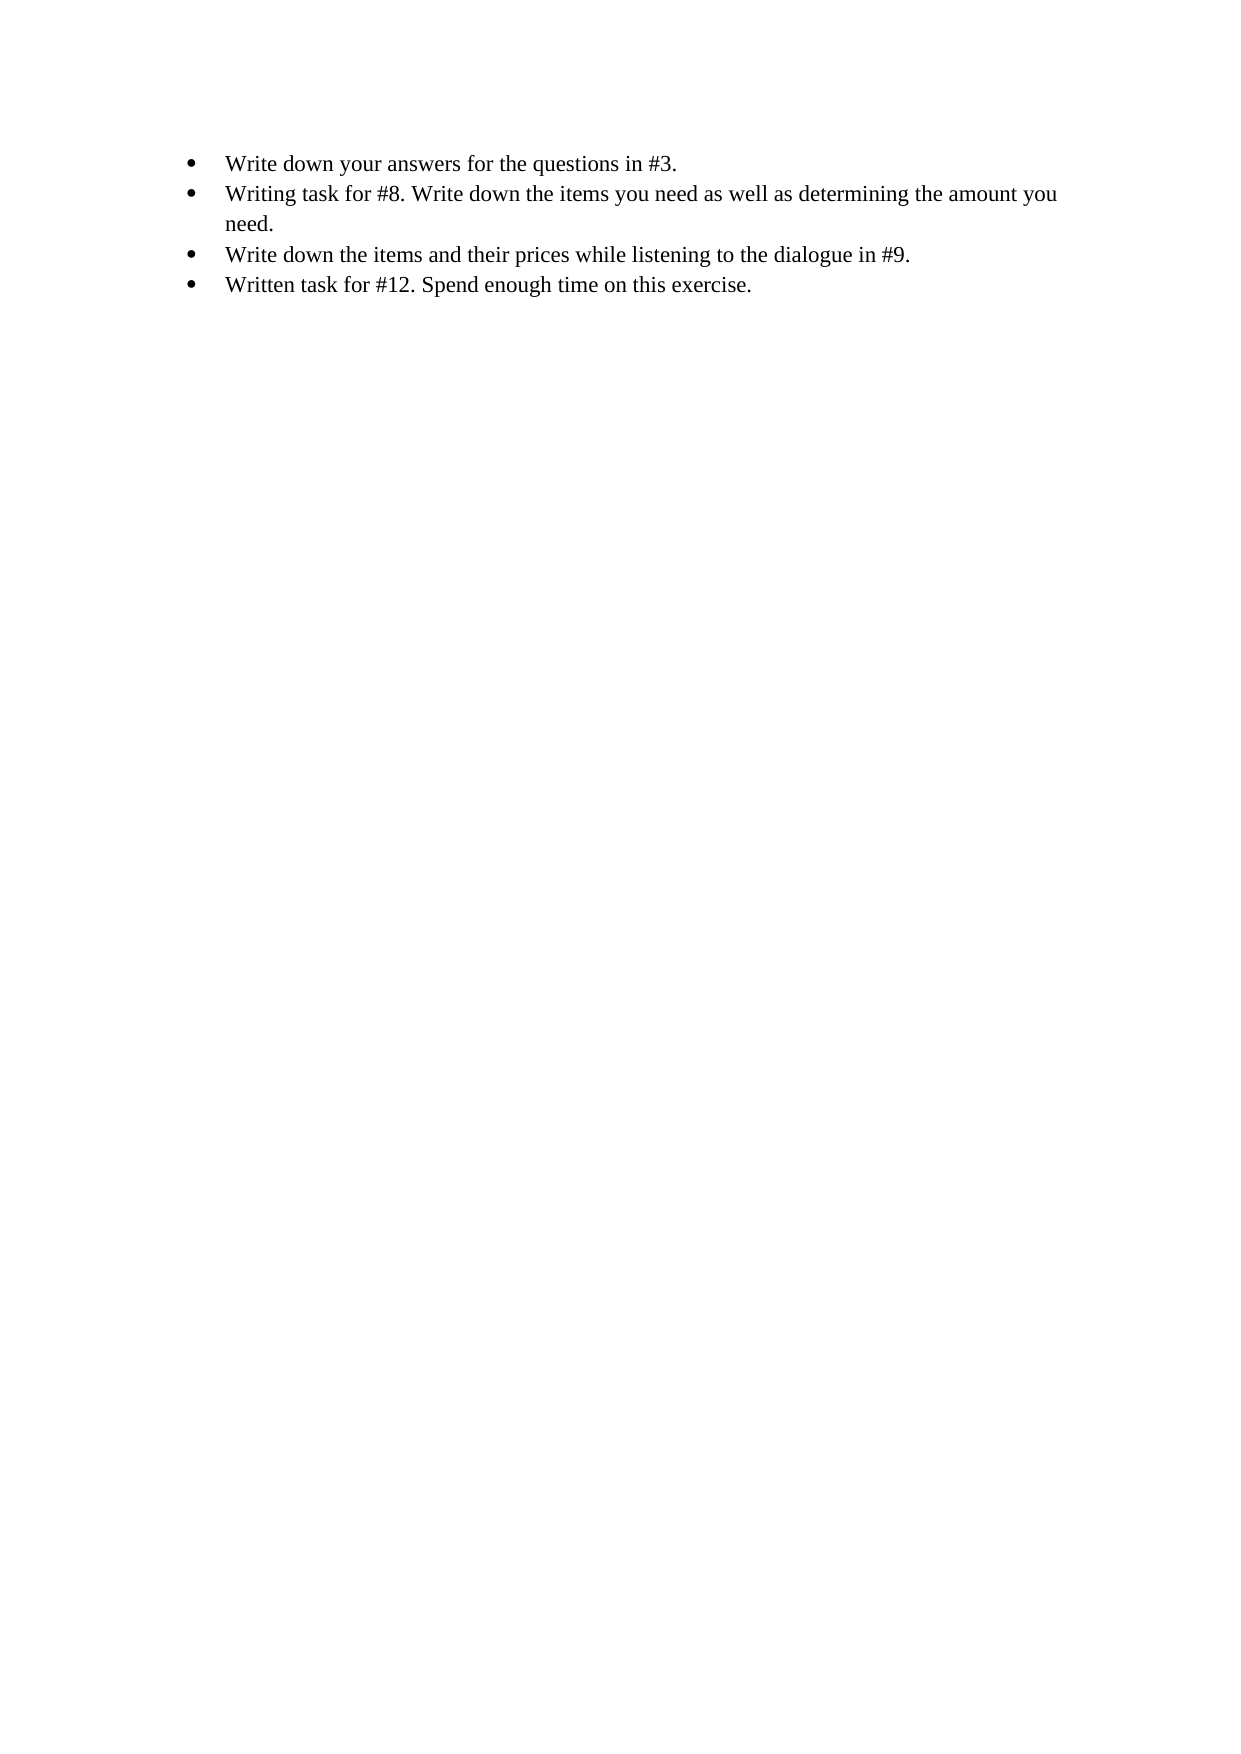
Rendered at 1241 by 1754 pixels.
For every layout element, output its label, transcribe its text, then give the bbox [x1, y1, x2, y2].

list Write down your answers for the questions in #3. [187, 150, 1090, 176]
list Writing task for #8. Write down the items you need as well as determining the amount you need. [187, 180, 1090, 237]
list Write down the items and their prices while listening to the dialogue in #9. [187, 241, 1090, 267]
list Written task for #12. Spend enough time on this exercise. [187, 271, 1090, 297]
